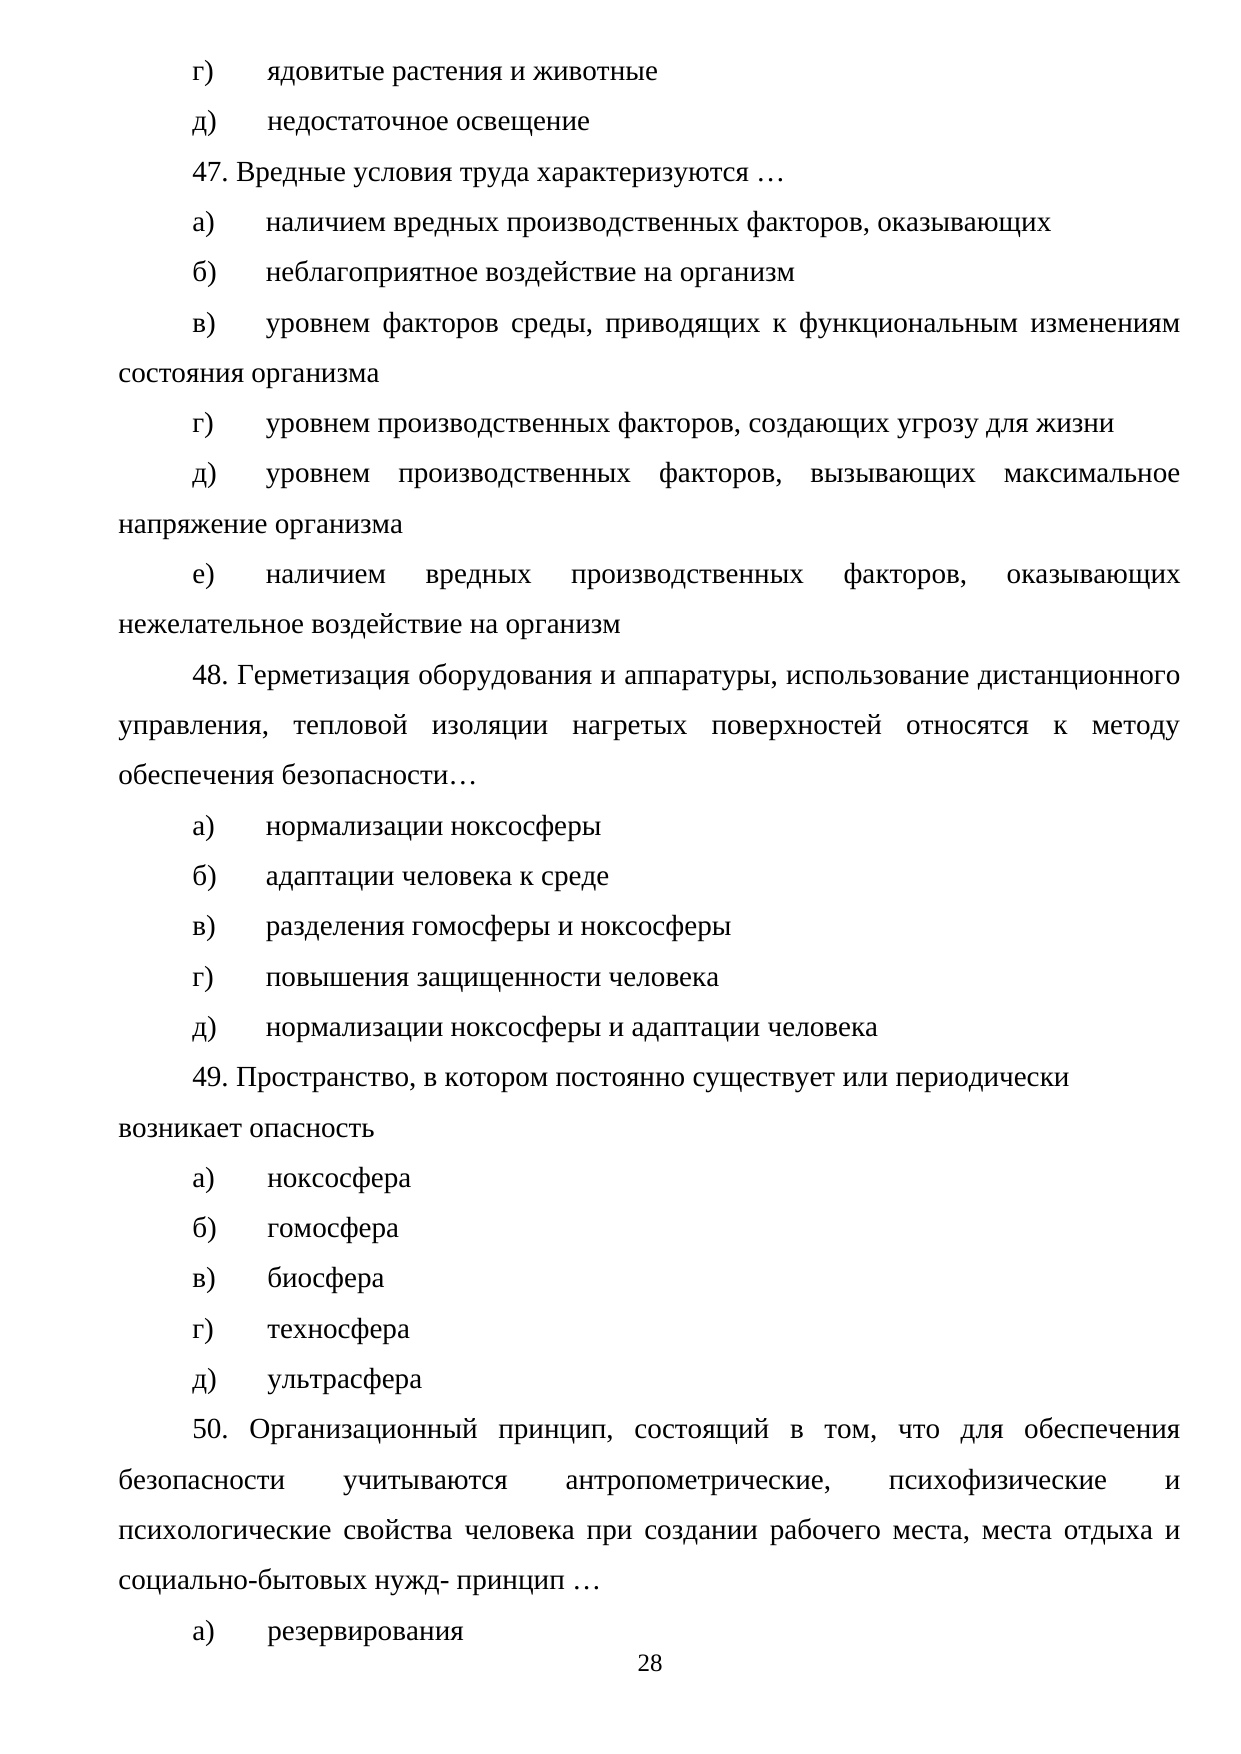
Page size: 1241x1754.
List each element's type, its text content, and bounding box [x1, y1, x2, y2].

list адаптации человека к среде [118, 858, 1181, 892]
list повышения защищенности человека [118, 959, 1181, 992]
list ядовитые растения и животные [192, 53, 1181, 87]
text 48. Герметизация оборудования и аппаратуры, использование дистанционного управления, тепловой изоляции нагретых поверхностей относятся к методу обеспечения безопасности… [118, 657, 1181, 791]
list ультрасфера [192, 1361, 1181, 1395]
list техносфера [192, 1311, 1181, 1344]
list биосфера [192, 1261, 1181, 1294]
list наличием вредных производственных факторов, оказывающих нежелательное воздействие на организм [118, 556, 1181, 640]
list нормализации ноксосферы [118, 808, 1181, 841]
text 49. Пространство, в котором постоянно существует или периодически возникает опасность [118, 1059, 1181, 1143]
list резервирования [192, 1613, 1181, 1646]
text 47. Вредные условия труда характеризуются … [118, 154, 1181, 187]
list уровнем факторов среды, приводящих к функциональным изменениям состояния организма [118, 305, 1181, 388]
list ноксосфера [192, 1160, 1181, 1193]
list наличием вредных производственных факторов, оказывающих [118, 204, 1181, 238]
list гомосфера [192, 1210, 1181, 1244]
list недостаточное освещение [192, 103, 1181, 137]
list уровнем производственных факторов, создающих угрозу для жизни [118, 405, 1181, 439]
list нормализации ноксосферы и адаптации человека [118, 1009, 1181, 1043]
text 50. Организационный принцип, состоящий в том, что для обеспечения безопасности учитываются антропометрические, психофизические и психологические свойства человека при создании рабочего места, места отдыха и социально-бытовых нужд- принцип … [118, 1412, 1181, 1596]
list неблагоприятное воздействие на организм [118, 254, 1181, 288]
list разделения гомосферы и ноксосферы [118, 908, 1181, 942]
list уровнем производственных факторов, вызывающих максимальное напряжение организма [118, 456, 1181, 539]
